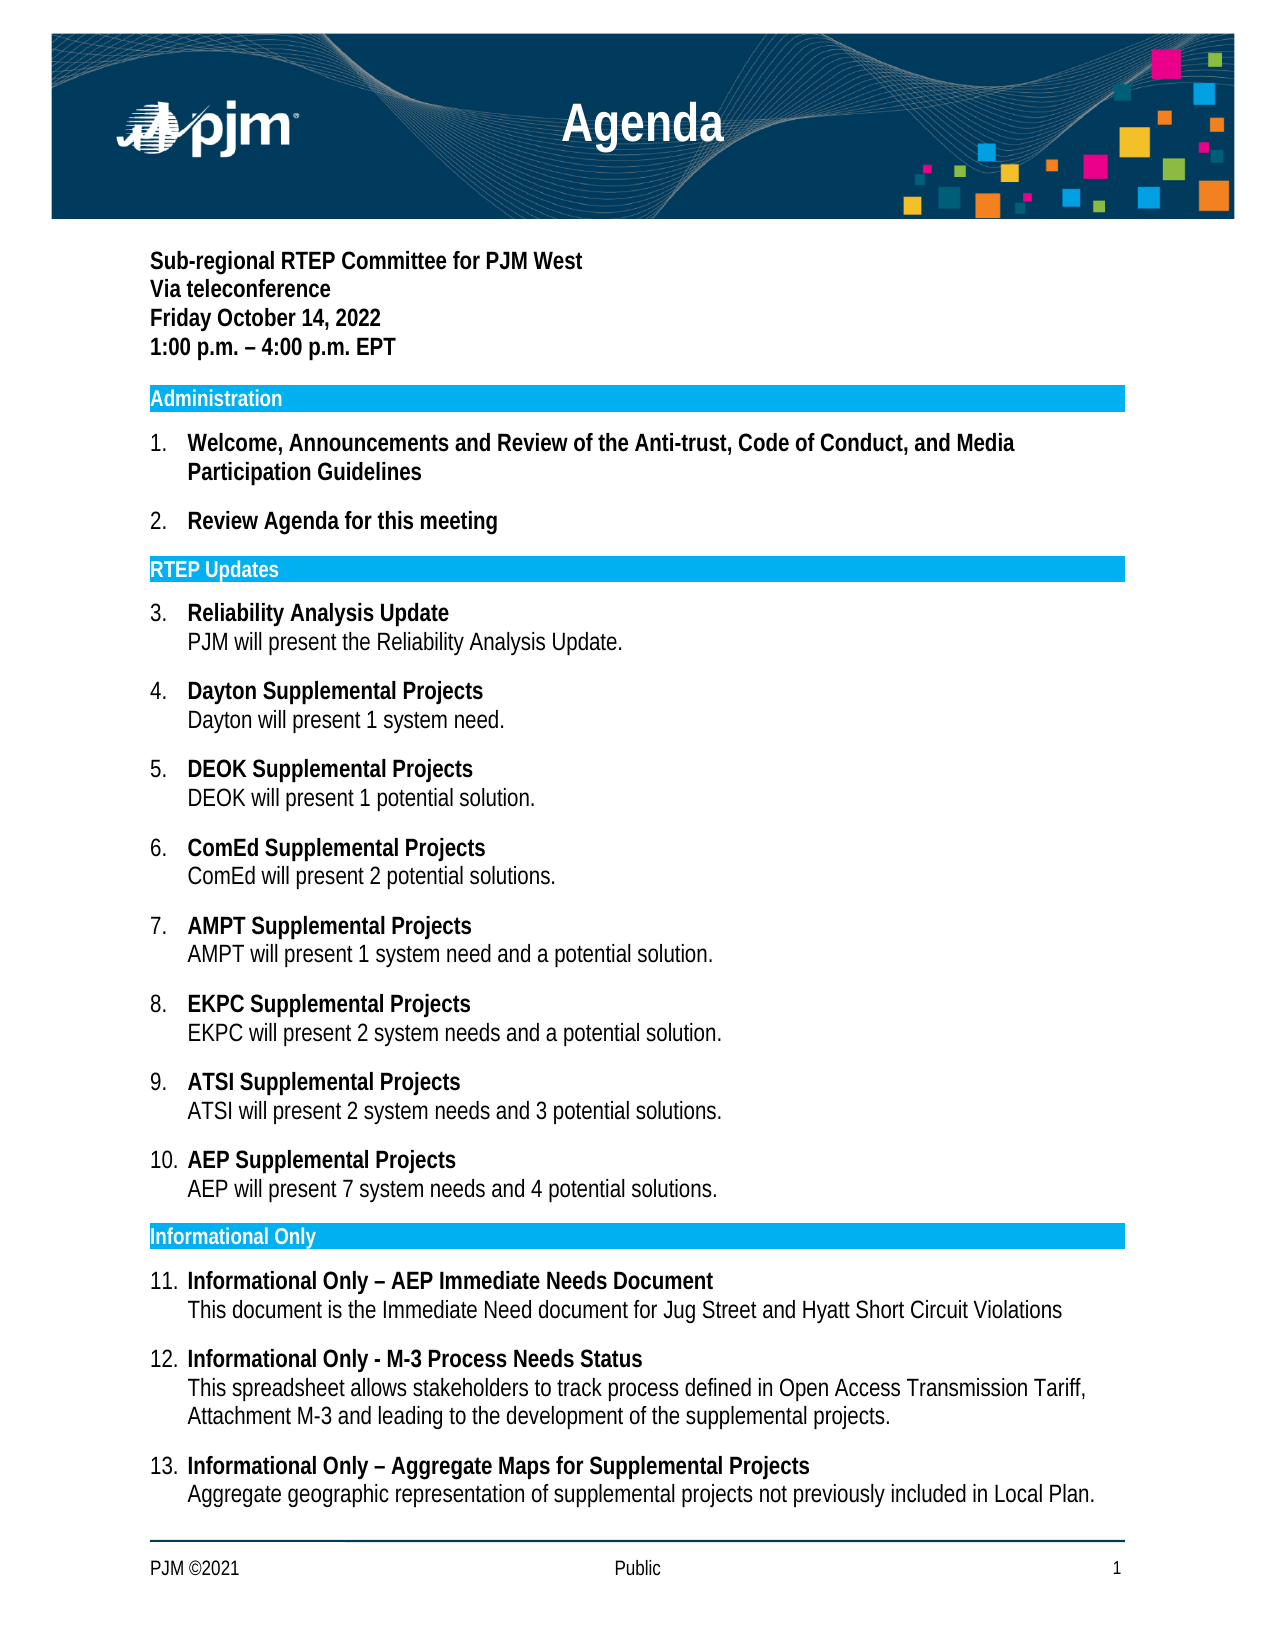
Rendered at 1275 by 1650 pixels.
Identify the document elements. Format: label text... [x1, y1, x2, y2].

list Informational Only - M-3 Process Needs Status This spreadsheet allows stakeholders to track process defined in Open Access Transmission Tariff, Attachment M-3 and leading to the development of the supplemental projects. [150, 1344, 1125, 1430]
list EKPC Supplemental Projects EKPC will present 2 system needs and a potential solution. [150, 989, 1125, 1046]
text Sub-regional RTEP Committee for PJM West [150, 246, 1125, 274]
list AEP Supplemental Projects AEP will present 7 system needs and 4 potential solutions. [150, 1145, 1125, 1202]
text Via teleconference [150, 274, 1125, 303]
list Reliability Analysis Update PJM will present the Reliability Analysis Update. [150, 598, 1125, 656]
list Informational Only – Aggregate Maps for Supplemental Projects Aggregate geographic representation of supplemental projects not previously included in Local Plan. [150, 1451, 1125, 1508]
subtitle RTEP Updates [150, 556, 1125, 582]
picture [51, 32, 1235, 219]
list Informational Only – AEP Immediate Needs Document This document is the Immediate Need document for Jug Street and Hyatt Short Circuit Violations [150, 1266, 1125, 1323]
list AMPT Supplemental Projects AMPT will present 1 system need and a potential solution. [150, 911, 1125, 968]
text Friday October 14, 2022 [150, 303, 1125, 332]
subtitle Review Agenda for this meeting [150, 506, 1125, 535]
list ATSI Supplemental Projects ATSI will present 2 system needs and 3 potential solutions. [150, 1067, 1125, 1124]
list DEOK Supplemental Projects DEOK will present 1 potential solution. [150, 754, 1125, 812]
list Welcome, Announcements and Review of the Anti-trust, Code of Conduct, and Media Participation Guidelines [150, 428, 1125, 485]
text 1:00 p.m. – 4:00 p.m. EPT [150, 332, 1125, 360]
subtitle Informational Only [150, 1223, 1125, 1249]
list ComEd Supplemental Projects ComEd will present 2 potential solutions. [150, 833, 1125, 890]
subtitle Administration [150, 385, 1125, 412]
list Dayton Supplemental Projects Dayton will present 1 system need. [150, 676, 1125, 734]
